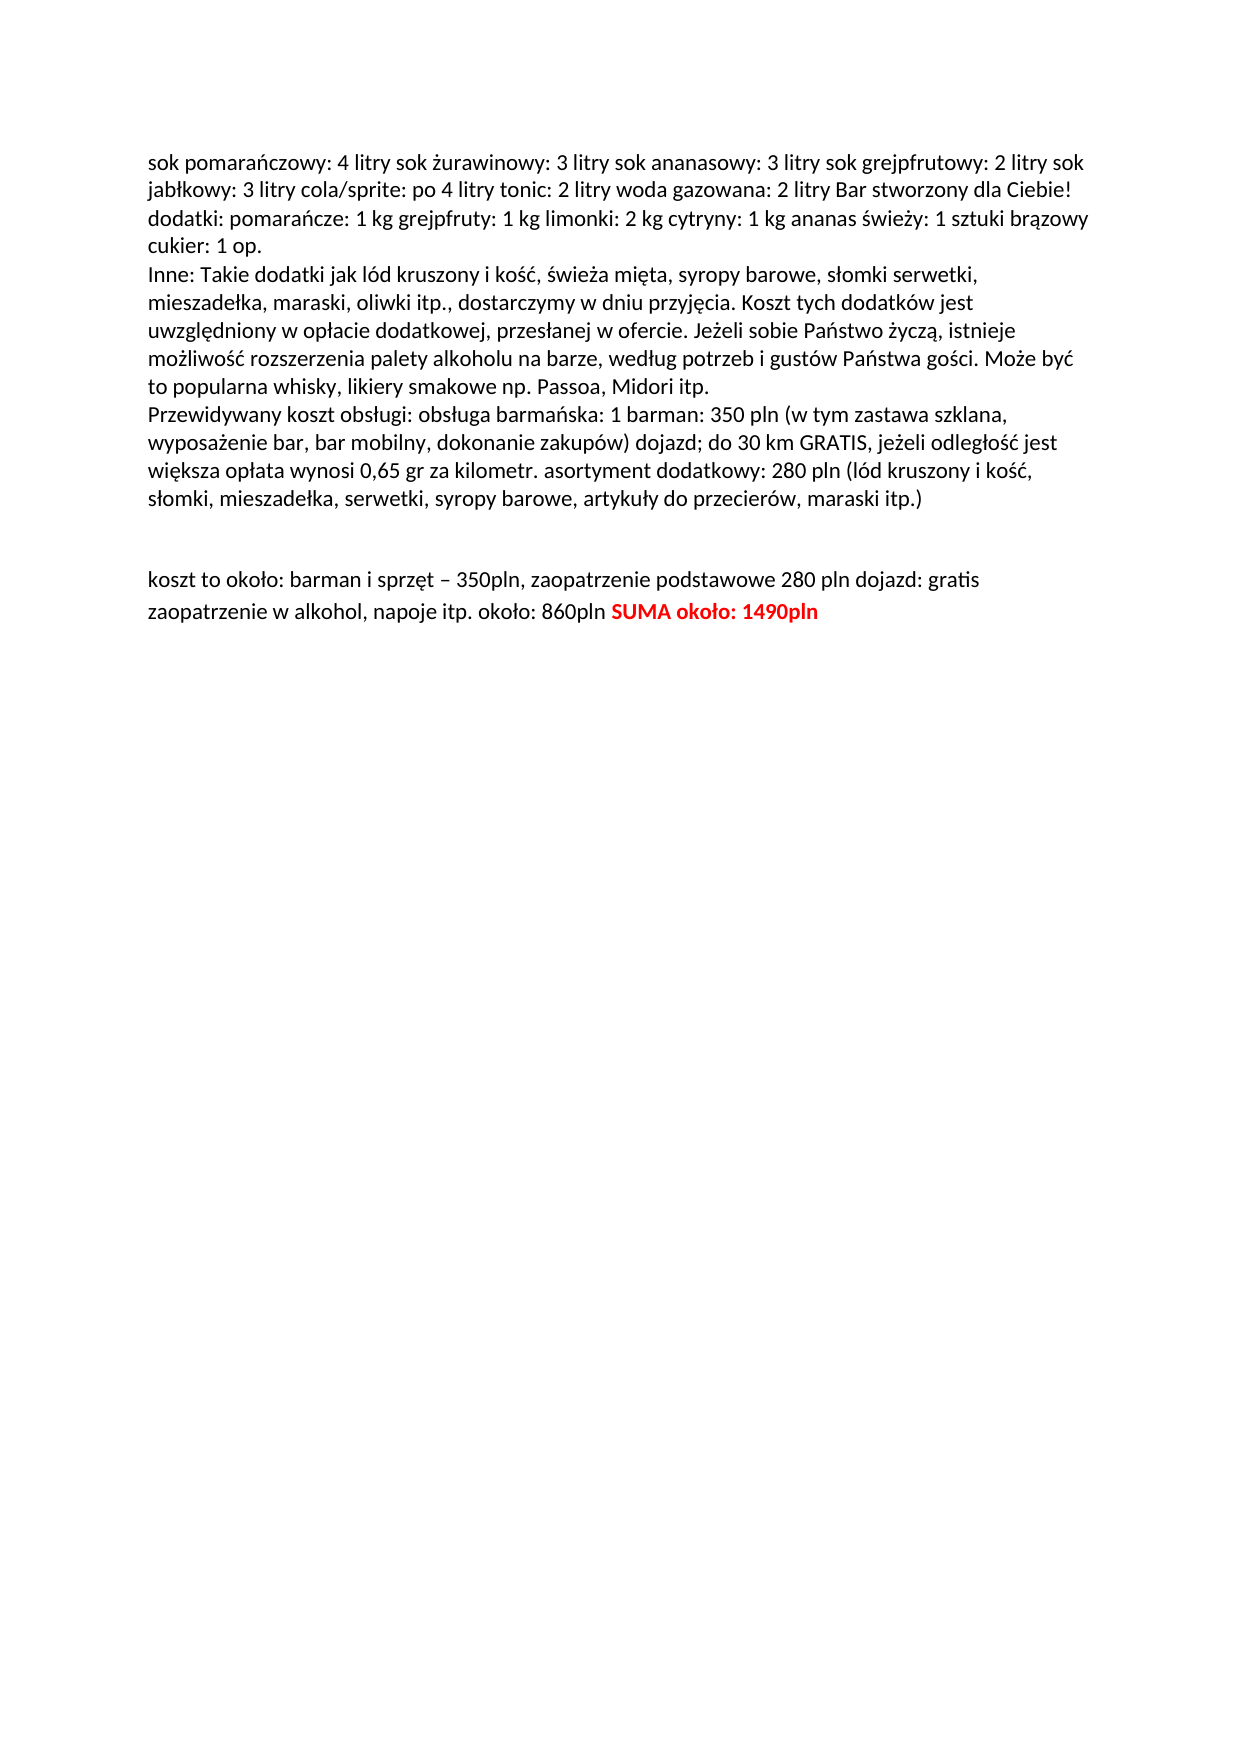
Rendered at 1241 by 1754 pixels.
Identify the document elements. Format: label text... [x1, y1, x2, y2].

text Przewidywany koszt obsługi: obsługa barmańska: 1 barman: 350 pln (w tym zastawa szklana, wyposażenie bar, bar mobilny, dokonanie zakupów) dojazd; do 30 km GRATIS, jeżeli odległość jest większa opłata wynosi 0,65 gr za kilometr. asortyment dodatkowy: 280 pln (lód kruszony i kość, słomki, mieszadełka, serwetki, syropy barowe, artykuły do przecierów, maraski itp.) [148, 400, 1093, 512]
text sok pomarańczowy: 4 litry sok żurawinowy: 3 litry sok ananasowy: 3 litry sok grejpfrutowy: 2 litry sok jabłkowy: 3 litry cola/sprite: po 4 litry tonic: 2 litry woda gazowana: 2 litry Bar stworzony dla Ciebie! dodatki: pomarańcze: 1 kg grejpfruty: 1 kg limonki: 2 kg cytryny: 1 kg ananas świeży: 1 sztuki brązowy cukier: 1 op. [148, 148, 1093, 260]
text koszt to około: barman i sprzęt – 350pln, zaopatrzenie podstawowe 280 pln dojazd: gratis zaopatrzenie w alkohol, napoje itp. około: 860pln SUMA około: 1490pln [148, 565, 1093, 625]
text Inne: Takie dodatki jak lód kruszony i kość, świeża mięta, syropy barowe, słomki serwetki, mieszadełka, maraski, oliwki itp., dostarczymy w dniu przyjęcia. Koszt tych dodatków jest uwzględniony w opłacie dodatkowej, przesłanej w ofercie. Jeżeli sobie Państwo życzą, istnieje możliwość rozszerzenia palety alkoholu na barze, według potrzeb i gustów Państwa gości. Może być to popularna whisky, likiery smakowe np. Passoa, Midori itp. [148, 260, 1093, 400]
